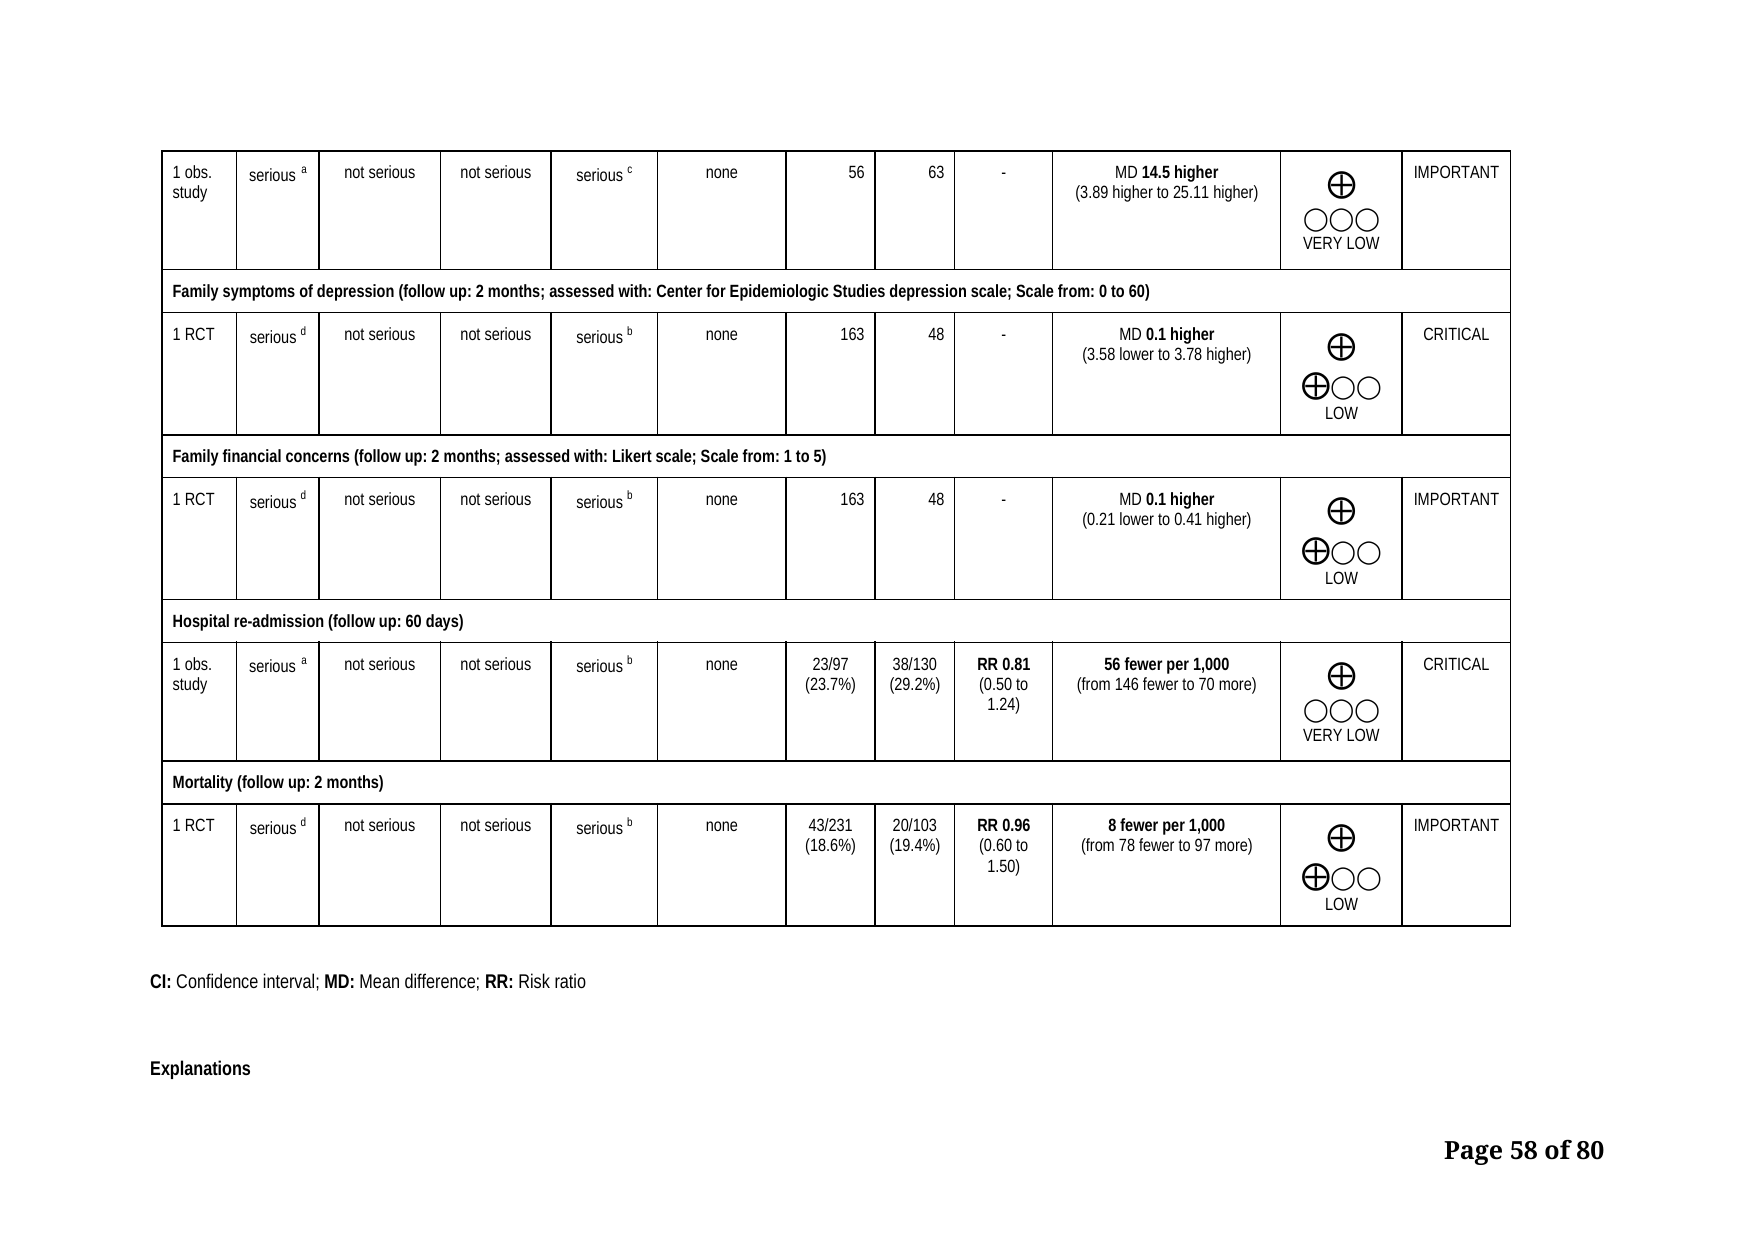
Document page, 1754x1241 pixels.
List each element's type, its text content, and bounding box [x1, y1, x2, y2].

table_cell serious b [552, 313, 657, 434]
table_cell 163 [787, 478, 874, 599]
table_cell not serious [441, 478, 550, 599]
table_cell 43/231 (18.6%) [787, 805, 874, 925]
table_cell not serious [441, 152, 550, 269]
table_cell - [955, 313, 1052, 434]
table_cell serious d [237, 805, 318, 925]
table_cell none [658, 478, 785, 599]
table_cell serious b [552, 478, 657, 599]
table_cell serious d [237, 478, 318, 599]
table_cell 163 [787, 313, 874, 434]
table_cell 1 obs. study [163, 152, 236, 269]
table_cell ⨁◯◯◯ VERY LOW [1281, 152, 1401, 269]
table_cell MD 0.1 higher (0.21 lower to 0.41 higher) [1053, 478, 1280, 599]
table_cell MD 0.1 higher (3.58 lower to 3.78 higher) [1053, 313, 1280, 434]
table_cell not serious [441, 643, 550, 760]
table_cell not serious [320, 643, 440, 760]
table_cell 23/97 (23.7%) [787, 643, 874, 760]
table_cell - [955, 152, 1052, 269]
table_cell CRITICAL [1403, 643, 1510, 760]
table_cell RR 0.81 (0.50 to 1.24) [955, 643, 1052, 760]
table_cell 48 [876, 313, 954, 434]
table_cell not serious [441, 805, 550, 925]
table_cell none [658, 152, 785, 269]
table_cell ⨁⨁◯◯ LOW [1281, 478, 1401, 599]
table_cell not serious [320, 313, 440, 434]
table_cell 56 [787, 152, 874, 269]
table_cell serious d [237, 313, 318, 434]
table_cell none [658, 805, 785, 925]
table_cell serious b [552, 643, 657, 760]
text Explanations [150, 1057, 1604, 1080]
text CI: Confidence interval; MD: Mean difference; RR: Risk ratio [150, 970, 1604, 993]
table_cell 20/103 (19.4%) [876, 805, 954, 925]
table_cell 63 [876, 152, 954, 269]
table_cell IMPORTANT [1403, 152, 1510, 269]
table_cell serious a [237, 643, 318, 760]
table_cell 1 RCT [163, 313, 236, 434]
table_cell serious a [237, 152, 318, 269]
table_cell none [658, 643, 785, 760]
table_cell not serious [320, 805, 440, 925]
table_cell Family financial concerns (follow up: 2 months; assessed with: Likert scale; Scale from: 1 to 5) [163, 436, 1510, 477]
table_cell ⨁⨁◯◯ LOW [1281, 805, 1401, 925]
table_cell not serious [320, 478, 440, 599]
table_cell ⨁⨁◯◯ LOW [1281, 313, 1401, 434]
table_cell not serious [441, 313, 550, 434]
table_cell Hospital re-admission (follow up: 60 days) [163, 600, 1510, 641]
table_cell serious c [552, 152, 657, 269]
table_cell Family symptoms of depression (follow up: 2 months; assessed with: Center for Epidemiologic Studies depression scale; Scale from: 0 to 60) [163, 270, 1510, 312]
table_cell IMPORTANT [1403, 478, 1510, 599]
table_cell IMPORTANT [1403, 805, 1510, 925]
table_cell 1 RCT [163, 478, 236, 599]
table_cell ⨁◯◯◯ VERY LOW [1281, 643, 1401, 760]
table_cell 48 [876, 478, 954, 599]
table_cell 38/130 (29.2%) [876, 643, 954, 760]
table_cell 8 fewer per 1,000 (from 78 fewer to 97 more) [1053, 805, 1280, 925]
table_cell RR 0.96 (0.60 to 1.50) [955, 805, 1052, 925]
table_cell not serious [320, 152, 440, 269]
table_cell - [955, 478, 1052, 599]
table_cell CRITICAL [1403, 313, 1510, 434]
table_cell 56 fewer per 1,000 (from 146 fewer to 70 more) [1053, 643, 1280, 760]
table_cell serious b [552, 805, 657, 925]
table_cell 1 obs. study [163, 643, 236, 760]
table_cell MD 14.5 higher (3.89 higher to 25.11 higher) [1053, 152, 1280, 269]
table_cell Mortality (follow up: 2 months) [163, 762, 1510, 803]
table_cell 1 RCT [163, 805, 236, 925]
table_cell none [658, 313, 785, 434]
